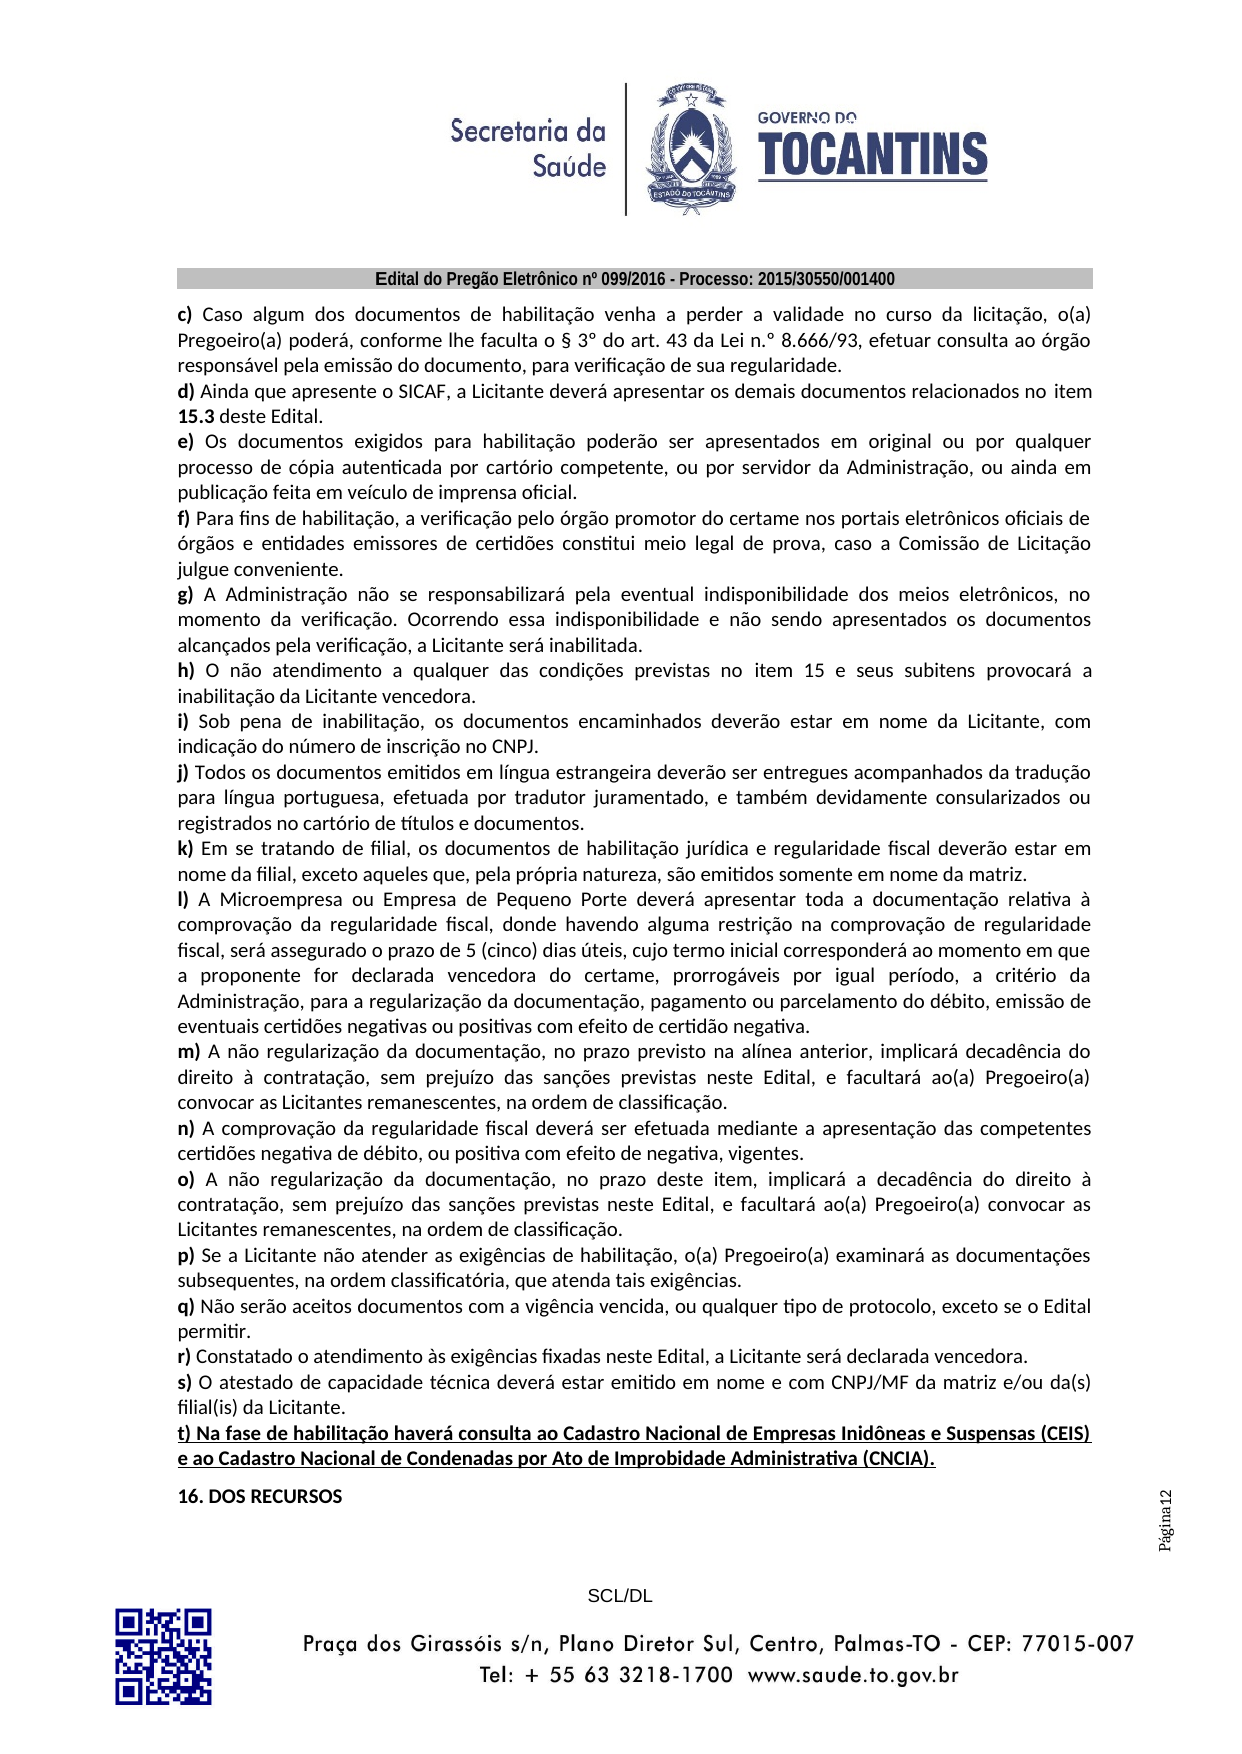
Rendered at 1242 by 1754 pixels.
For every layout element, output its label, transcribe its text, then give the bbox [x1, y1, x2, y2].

text g) A Administração não se responsabilizará pela eventual indisponibilidade dos meios eletrônicos, no momento da verificação. Ocorrendo essa indisponibilidade e não sendo apresentados os documentos alcançados pela verificação, a Licitante será inabilitada. [177, 581, 1093, 657]
text k) Em se tratando de filial, os documentos de habilitação jurídica e regularidade fiscal deverão estar em nome da filial, exceto aqueles que, pela própria natureza, são emitidos somente em nome da matriz. [177, 835, 1093, 886]
text r) Constatado o atendimento às exigências fixadas neste Edital, a Licitante será declarada vencedora. [177, 1344, 1093, 1369]
text j) Todos os documentos emitidos em língua estrangeira deverão ser entregues acompanhados da tradução para língua portuguesa, efetuada por tradutor juramentado, e também devidamente consularizados ou registrados no cartório de títulos e documentos. [177, 759, 1093, 835]
text h) O não atendimento a qualquer das condições previstas no item 15 e seus subitens provocará a inabilitação da Licitante vencedora. [177, 657, 1093, 708]
picture [111, 1604, 1134, 1709]
text l) A Microempresa ou Empresa de Pequeno Porte deverá apresentar toda a documentação relativa à comprovação da regularidade fiscal, donde havendo alguma restrição na comprovação de regularidade fiscal, será assegurado o prazo de 5 (cinco) dias úteis, cujo termo inicial corresponderá ao momento em que a proponente for declarada vencedora do certame, prorrogáveis por igual período, a critério da Administração, para a regularização da documentação, pagamento ou parcelamento do débito, emissão de eventuais certidões negativas ou positivas com efeito de certidão negativa. [177, 886, 1093, 1039]
text q) Não serão aceitos documentos com a vigência vencida, ou qualquer tipo de protocolo, exceto se o Edital permitir. [177, 1293, 1093, 1344]
text 16. DOS RECURSOS [177, 1483, 1093, 1509]
text i) Sob pena de inabilitação, os documentos encaminhados deverão estar em nome da Licitante, com indicação do número de inscrição no CNPJ. [177, 708, 1093, 759]
picture [7, 0, 1242, 231]
text o) A não regularização da documentação, no prazo deste item, implicará a decadência do direito à contratação, sem prejuízo das sanções previstas neste Edital, e facultará ao(a) Pregoeiro(a) convocar as Licitantes remanescentes, na ordem de classificação. [177, 1166, 1093, 1242]
text c) Caso algum dos documentos de habilitação venha a perder a validade no curso da licitação, o(a) Pregoeiro(a) poderá, conforme lhe faculta o § 3º do art. 43 da Lei n.º 8.666/93, efetuar consulta ao órgão responsável pela emissão do documento, para verificação de sua regularidade. [177, 302, 1093, 378]
text d) Ainda que apresente o SICAF, a Licitante deverá apresentar os demais documentos relacionados no item 15.3 deste Edital. [177, 378, 1093, 429]
text p) Se a Licitante não atender as exigências de habilitação, o(a) Pregoeiro(a) examinará as documentações subsequentes, na ordem classificatória, que atenda tais exigências. [177, 1242, 1093, 1293]
text n) A comprovação da regularidade fiscal deverá ser efetuada mediante a apresentação das competentes certidões negativa de débito, ou positiva com efeito de negativa, vigentes. [177, 1115, 1093, 1166]
text e) Os documentos exigidos para habilitação poderão ser apresentados em original ou por qualquer processo de cópia autenticada por cartório competente, ou por servidor da Administração, ou ainda em publicação feita em veículo de imprensa oficial. [177, 429, 1093, 505]
text f) Para fins de habilitação, a verificação pelo órgão promotor do certame nos portais eletrônicos oficiais de órgãos e entidades emissores de certidões constitui meio legal de prova, caso a Comissão de Licitação julgue conveniente. [177, 505, 1093, 581]
text s) O atestado de capacidade técnica deverá estar emitido em nome e com CNPJ/MF da matriz e/ou da(s) filial(is) da Licitante. [177, 1369, 1093, 1420]
text t) Na fase de habilitação haverá consulta ao Cadastro Nacional de Empresas Inidôneas e Suspensas (CEIS) e ao Cadastro Nacional de Condenadas por Ato de Improbidade Administrativa (CNCIA). [177, 1420, 1093, 1471]
text m) A não regularização da documentação, no prazo previsto na alínea anterior, implicará decadência do direito à contratação, sem prejuízo das sanções previstas neste Edital, e facultará ao(a) Pregoeiro(a) convocar as Licitantes remanescentes, na ordem de classificação. [177, 1039, 1093, 1115]
